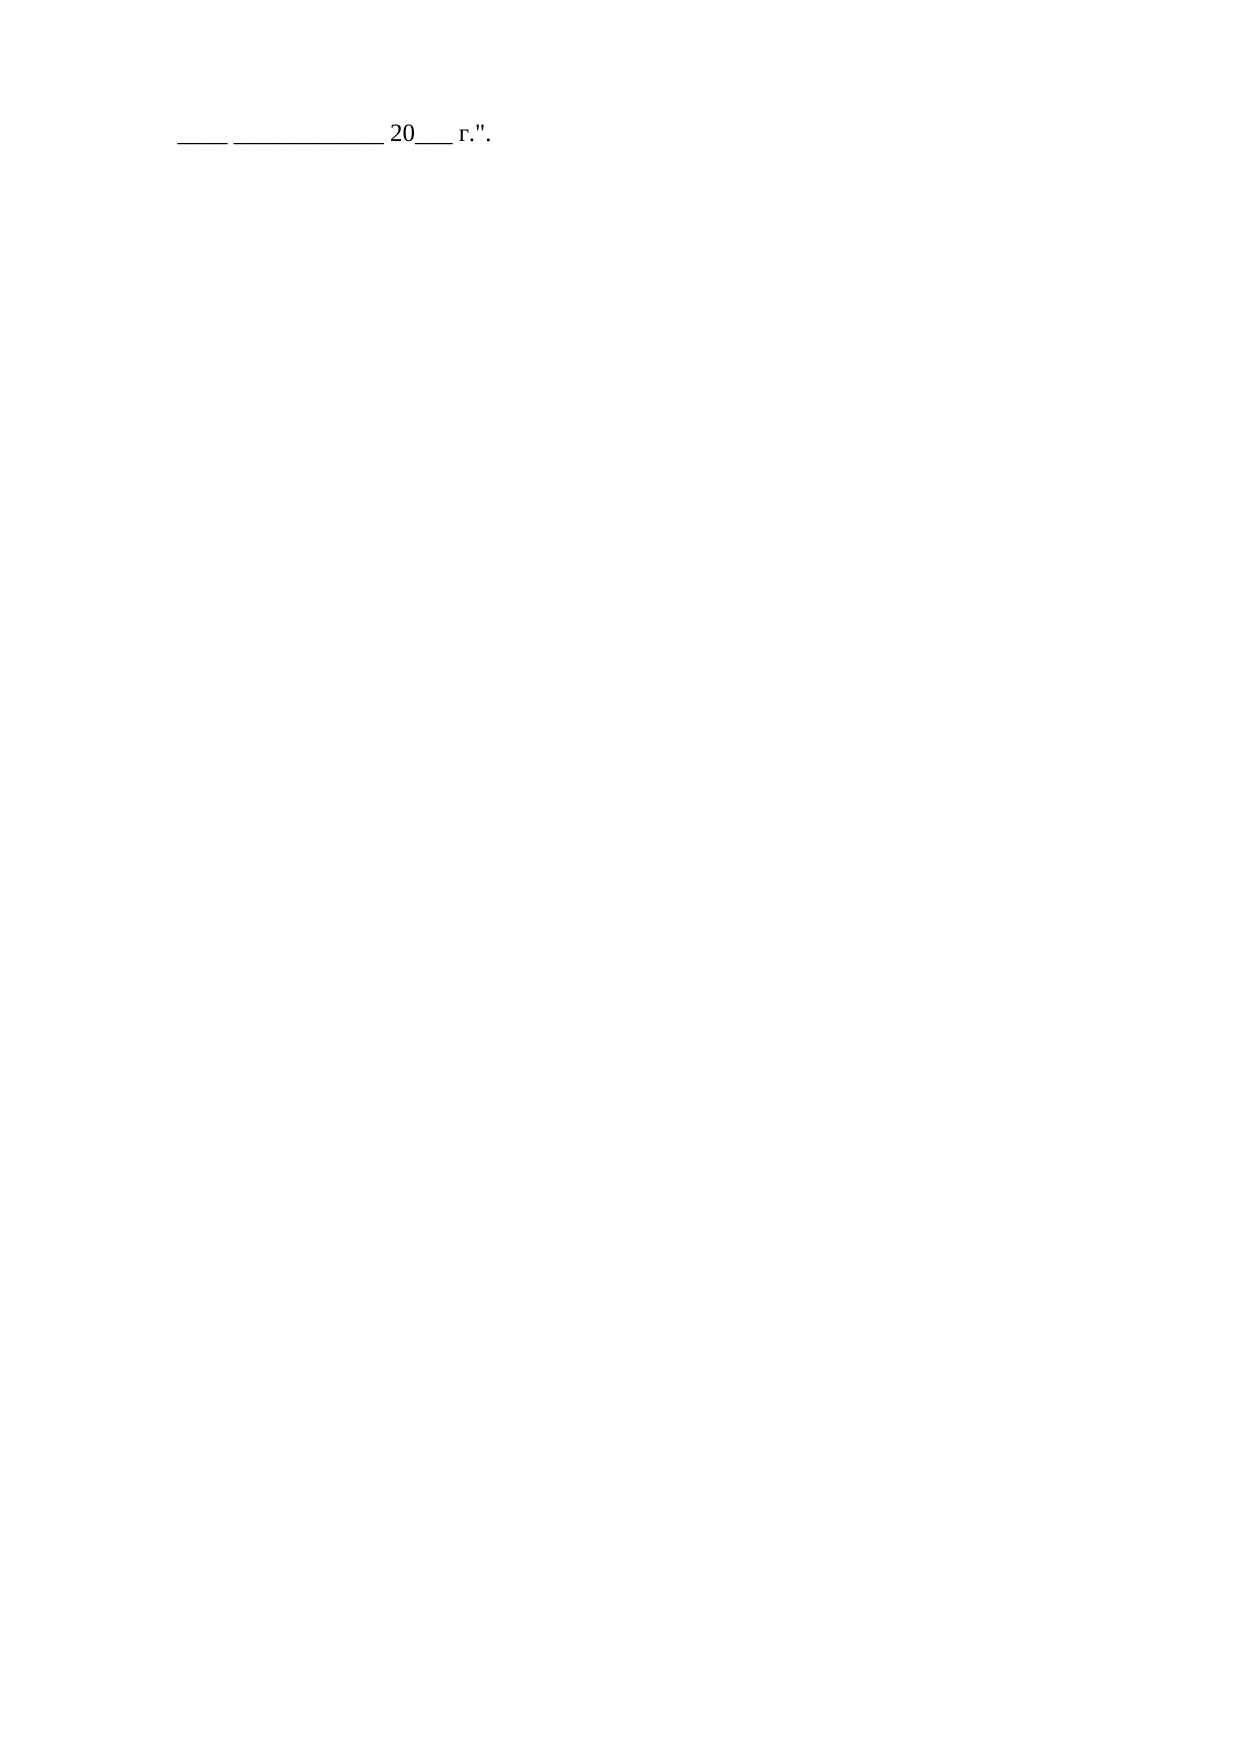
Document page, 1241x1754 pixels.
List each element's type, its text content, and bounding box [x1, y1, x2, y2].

text ____ ____________ 20___ г.". [177, 118, 1152, 147]
